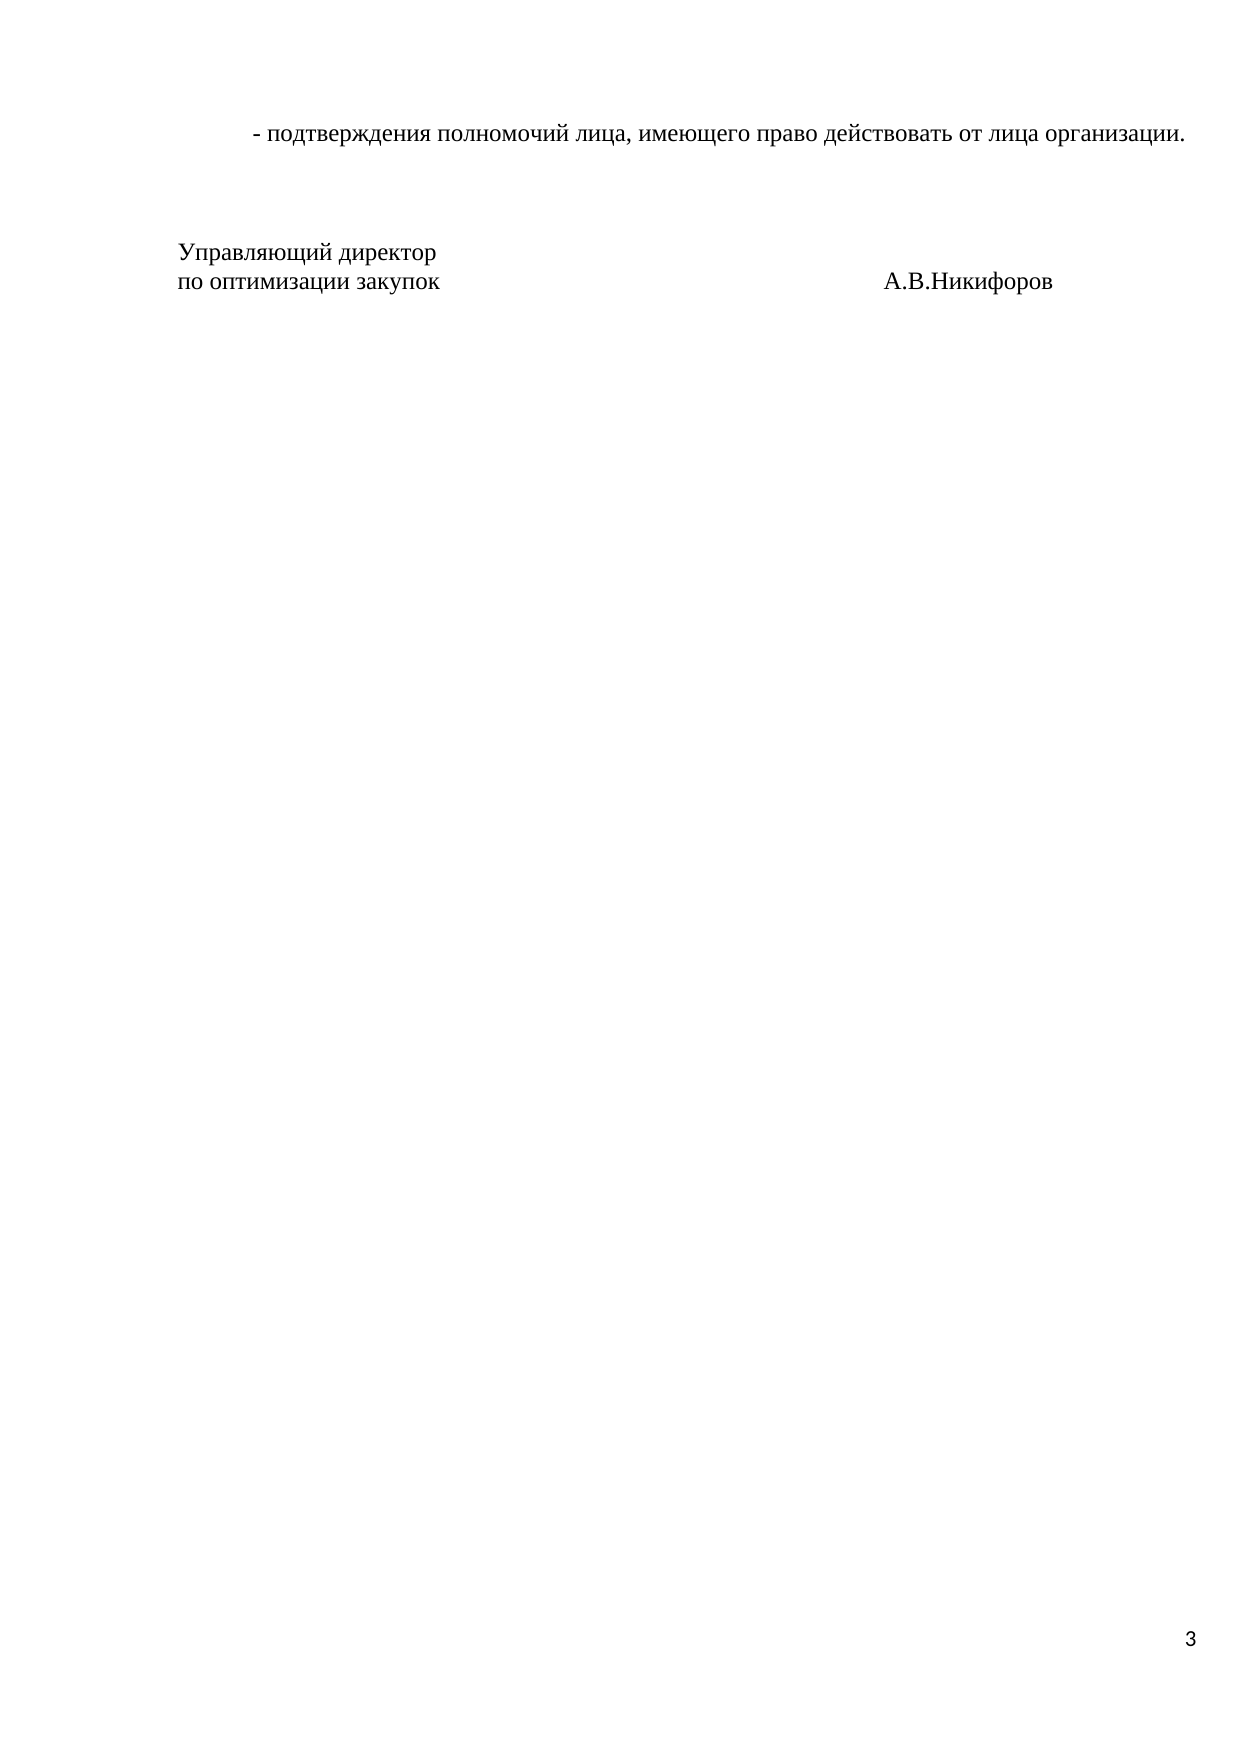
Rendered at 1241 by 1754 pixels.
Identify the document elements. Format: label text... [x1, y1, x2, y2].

list - подтверждения полномочий лица, имеющего право действовать от лица организации. [252, 118, 1196, 147]
text Управляющий директор [177, 237, 1196, 266]
text по оптимизации закупок А.В.Никифоров [177, 266, 1196, 295]
